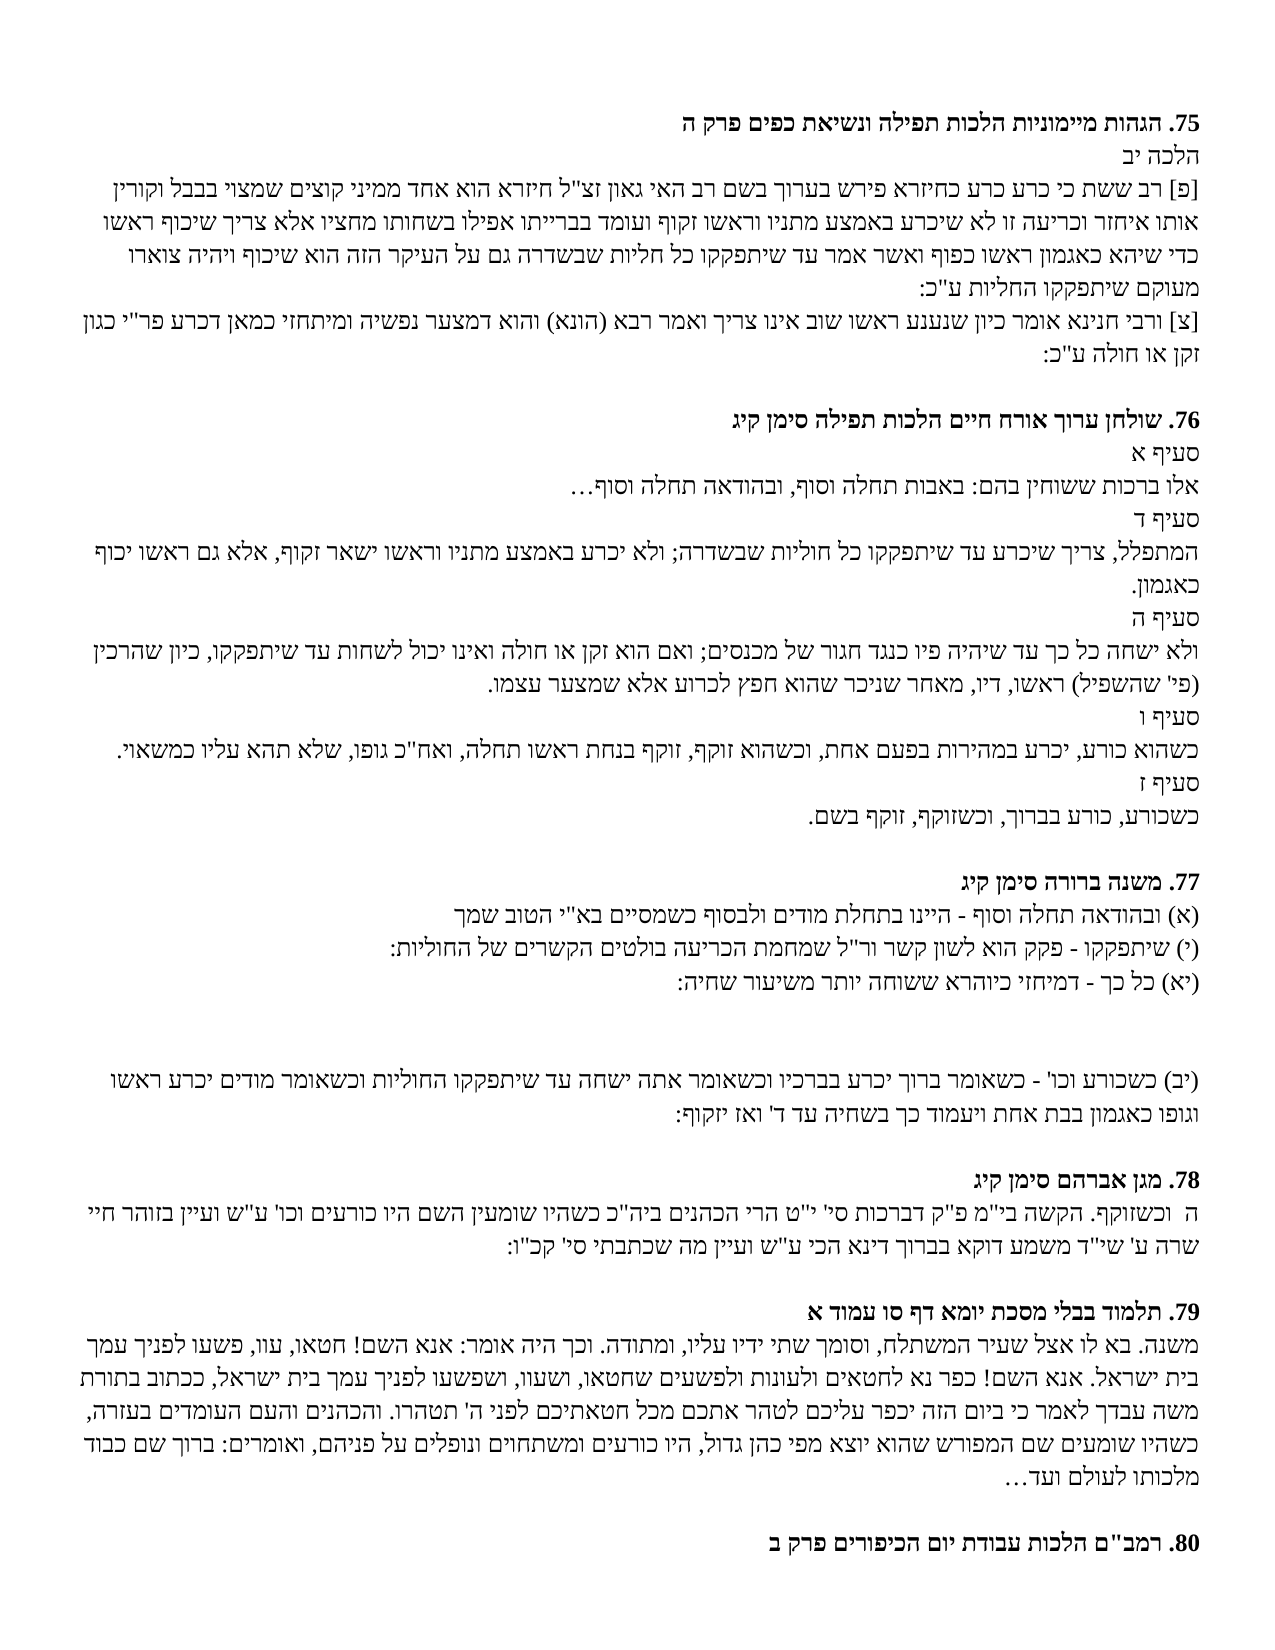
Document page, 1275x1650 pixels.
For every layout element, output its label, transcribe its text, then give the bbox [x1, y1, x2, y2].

text ולא ישחה כל כך עד שיהיה פיו כנגד חגור של מכנסים; ואם הוא זקן או חולה ואינו יכול לשחות עד שיתפקקו, כיון שהרכין (פי' שהשפיל) ראשו, דיו, מאחר שניכר שהוא חפץ לכרוע אלא שמצער עצמו. [75, 636, 1200, 698]
text כשהוא כורע, יכרע במהירות בפעם אחת, וכשהוא זוקף, זוקף בנחת ראשו תחלה, ואח"כ גופו, שלא תהא עליו כמשאוי. [75, 735, 1200, 764]
text הלכה יב [75, 141, 1200, 170]
text [פ] רב ששת כי כרע כרע כחיזרא פירש בערוך בשם רב האי גאון זצ"ל חיזרא הוא אחד ממיני קוצים שמצוי בבבל וקורין אותו איחזר וכריעה זו לא שיכרע באמצע מתניו וראשו זקוף ועומד בברייתו אפילו בשחותו מחציו אלא צריך שיכוף ראשו כדי שיהא כאגמון ראשו כפוף ואשר אמר עד שיתפקקו כל חליות שבשדרה גם על העיקר הזה הוא שיכוף ויהיה צוארו מעוקם שיתפקקו החליות ע"כ: [75, 174, 1200, 302]
text סעיף ה [75, 603, 1200, 632]
text אלו ברכות ששוחין בהם: באבות תחלה וסוף, ובהודאה תחלה וסוף… [75, 471, 1200, 500]
text (יב) כשכורע וכו' - כשאומר ברוך יכרע בברכיו וכשאומר אתה ישחה עד שיתפקקו החוליות וכשאומר מודים יכרע ראשו וגופו כאגמון בבת אחת ויעמוד כך בשחיה עד ד' ואז יזקוף: [75, 1066, 1200, 1127]
text סעיף ז [75, 768, 1200, 797]
text ה וכשזוקף. הקשה בי"מ פ"ק דברכות סי' י"ט הרי הכהנים ביה"כ כשהיו שומעין השם היו כורעים וכו' ע"ש ועיין בזוהר חיי שרה ע' שי"ד משמע דוקא בברוך דינא הכי ע"ש ועיין מה שכתבתי סי' קכ"ו: [75, 1198, 1200, 1259]
text משנה. בא לו אצל שעיר המשתלח, וסומך שתי ידיו עליו, ומתודה. וכך היה אומר: אנא השם! חטאו, עוו, פשעו לפניך עמך בית ישראל. אנא השם! כפר נא לחטאים ולעונות ולפשעים שחטאו, ושעוו, ושפשעו לפניך עמך בית ישראל, ככתוב בתורת משה עבדך לאמר כי ביום הזה יכפר עליכם לטהר אתכם מכל חטאתיכם לפני ה' תטהרו. והכהנים והעם העומדים בעזרה, כשהיו שומעים שם המפורש שהוא יוצא מפי כהן גדול, היו כורעים ומשתחוים ונופלים על פניהם, ואומרים: ברוך שם כבוד מלכותו לעולם ועד… [75, 1330, 1200, 1491]
text 75. הגהות מיימוניות הלכות תפילה ונשיאת כפים פרק ה [75, 108, 1200, 137]
text המתפלל, צריך שיכרע עד שיתפקקו כל חוליות שבשדרה; ולא יכרע באמצע מתניו וראשו ישאר זקוף, אלא גם ראשו יכוף כאגמון. [75, 537, 1200, 599]
text סעיף ד [75, 504, 1200, 533]
text כשכורע, כורע בברוך, וכשזוקף, זוקף בשם. [75, 801, 1200, 830]
text (יא) כל כך - דמיחזי כיוהרא ששוחה יותר משיעור שחיה: [75, 967, 1200, 995]
text 80. רמב"ם הלכות עבודת יום הכיפורים פרק ב [75, 1528, 1200, 1557]
text סעיף ו [75, 702, 1200, 731]
text סעיף א [75, 438, 1200, 467]
text 76. שולחן ערוך אורח חיים הלכות תפילה סימן קיג [75, 405, 1200, 434]
text 78. מגן אברהם סימן קיג [75, 1165, 1200, 1193]
text 79. תלמוד בבלי מסכת יומא דף סו עמוד א [75, 1297, 1200, 1326]
text 77. משנה ברורה סימן קיג [75, 867, 1200, 896]
text (י) שיתפקקו - פקק הוא לשון קשר ור"ל שמחמת הכריעה בולטים הקשרים של החוליות: [75, 933, 1200, 962]
text (א) ובהודאה תחלה וסוף - היינו בתחלת מודים ולבסוף כשמסיים בא"י הטוב שמך [75, 901, 1200, 929]
text [צ] ורבי חנינא אומר כיון שנענע ראשו שוב אינו צריך ואמר רבא (הונא) והוא דמצער נפשיה ומיתחזי כמאן דכרע פר"י כגון זקן או חולה ע"כ: [75, 306, 1200, 368]
